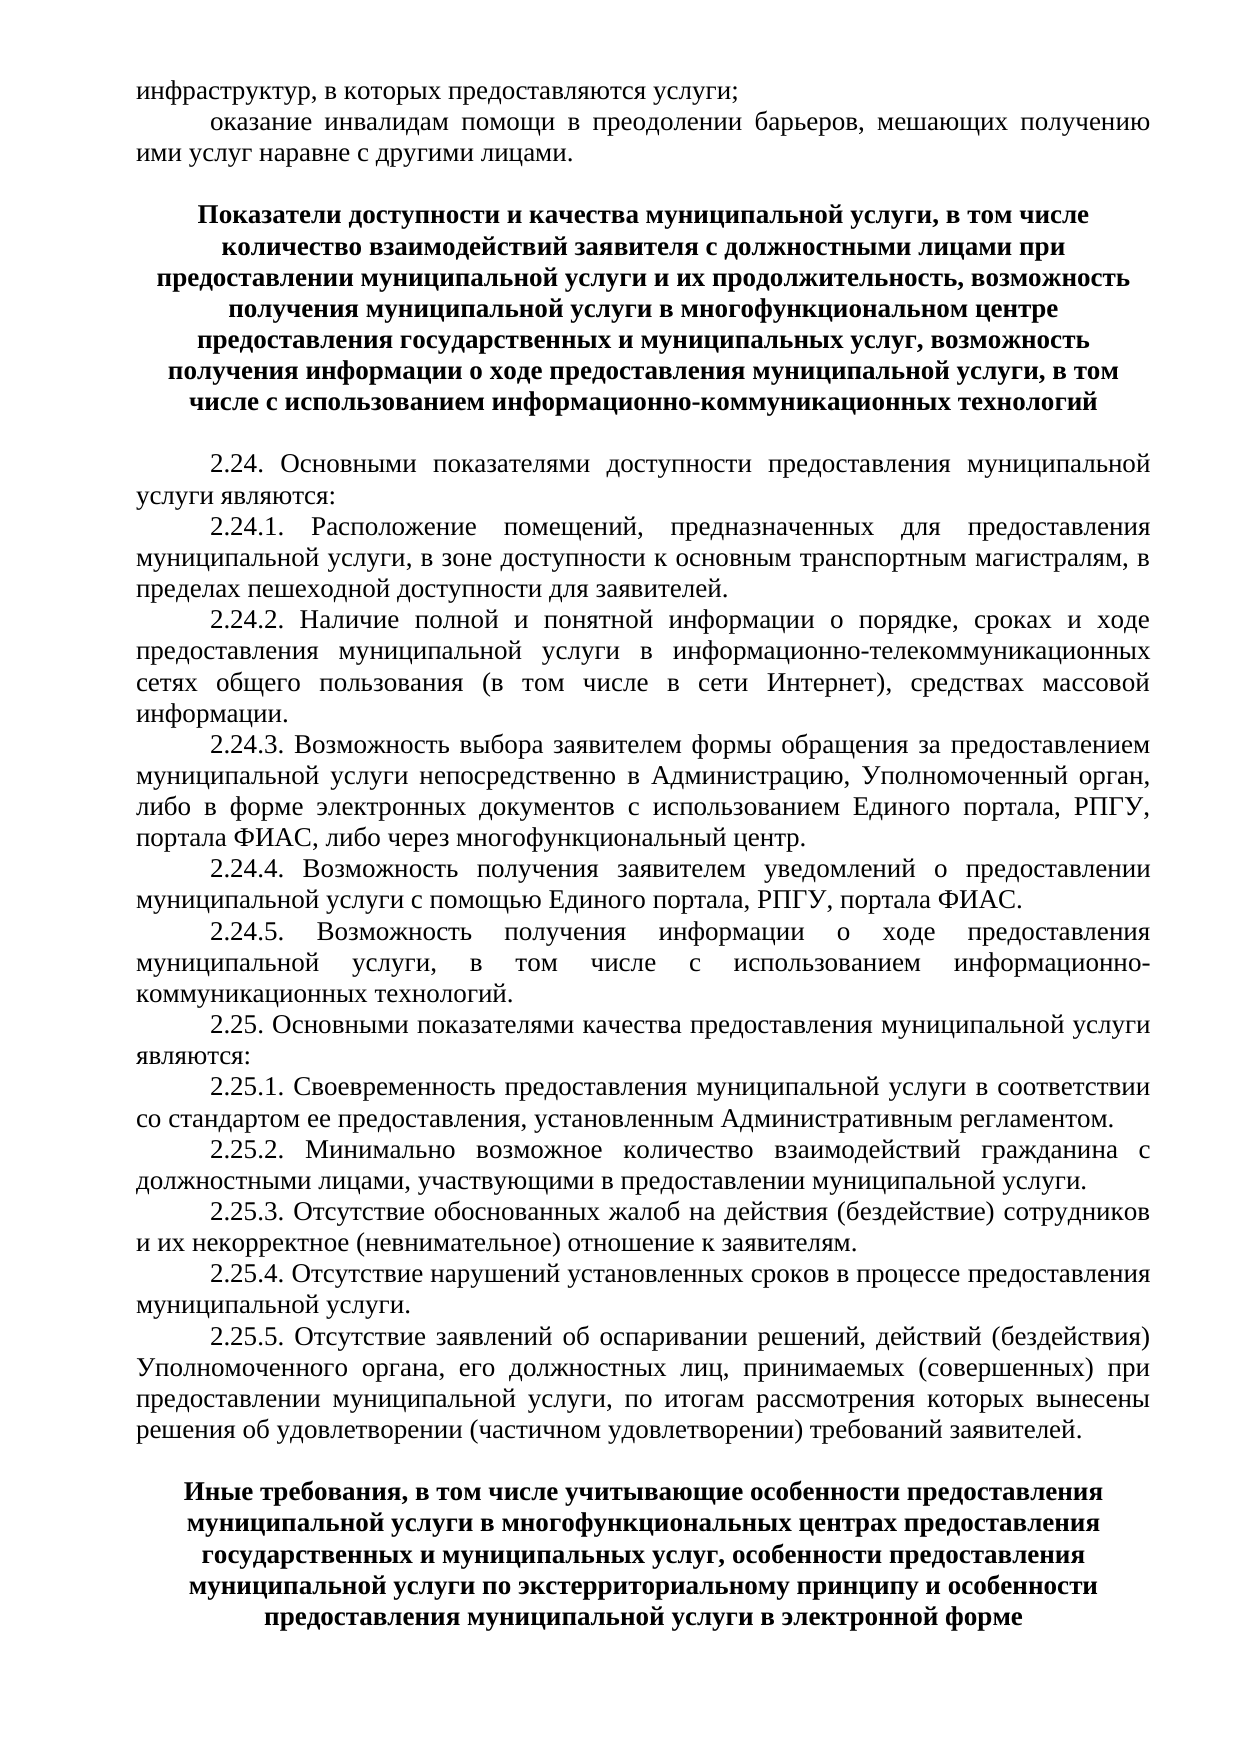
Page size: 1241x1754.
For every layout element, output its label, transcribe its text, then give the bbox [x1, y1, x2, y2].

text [136, 74, 1152, 105]
text 2.25.1. Своевременность предоставления муниципальной услуги в соответствии со стандартом ее предоставления, установленным Административным регламентом. [136, 1071, 1152, 1133]
text 2.25.5. Отсутствие заявлений об оспаривании решений, действий (бездействия) Уполномоченного органа, его должностных лиц, принимаемых (совершенных) при предоставлении муниципальной услуги, по итогам рассмотрения которых вынесены решения об удовлетворении (частичном удовлетворении) требований заявителей. [136, 1320, 1152, 1444]
text 2.25.2. Минимально возможное количество взаимодействий гражданина с должностными лицами, участвующими в предоставлении муниципальной услуги. [136, 1133, 1152, 1195]
text 2.25.3. Отсутствие обоснованных жалоб на действия (бездействие) сотрудников и их некорректное (невнимательное) отношение к заявителям. [136, 1195, 1152, 1257]
text Показатели доступности и качества муниципальной услуги, в том числе количество взаимодействий заявителя с должностными лицами при предоставлении муниципальной услуги и их продолжительность, возможность получения муниципальной услуги в многофункциональном центре предоставления государственных и муниципальных услуг, возможность получения информации о ходе предоставления муниципальной услуги, в том числе с использованием информационно-коммуникационных технологий [136, 198, 1152, 416]
text 2.25.4. Отсутствие нарушений установленных сроков в процессе предоставления муниципальной услуги. [136, 1257, 1152, 1320]
text Иные требования, в том числе учитывающие особенности предоставления муниципальной услуги в многофункциональных центрах предоставления государственных и муниципальных услуг, особенности предоставления муниципальной услуги по экстерриториальному принципу и особенности предоставления муниципальной услуги в электронной форме [136, 1475, 1152, 1631]
text 2.24.1. Расположение помещений, предназначенных для предоставления муниципальной услуги, в зоне доступности к основным транспортным магистралям, в пределах пешеходной доступности для заявителей. [136, 510, 1152, 603]
text 2.25. Основными показателями качества предоставления муниципальной услуги являются: [136, 1008, 1152, 1071]
text 2.24.5. Возможность получения информации о ходе предоставления муниципальной услуги, в том числе с использованием информационно-коммуникационных технологий. [136, 915, 1152, 1008]
text 2.24.4. Возможность получения заявителем уведомлений о предоставлении муниципальной услуги с помощью Единого портала, РПГУ, портала ФИАС. [136, 852, 1152, 915]
text 2.24.2. Наличие полной и понятной информации о порядке, сроках и ходе предоставления муниципальной услуги в информационно-телекоммуникационных сетях общего пользования (в том числе в сети Интернет), средствах массовой информации. [136, 603, 1152, 728]
text 2.24.3. Возможность выбора заявителем формы обращения за предоставлением муниципальной услуги непосредственно в Администрацию, Уполномоченный орган, либо в форме электронных документов с использованием Единого портала, РПГУ, портала ФИАС, либо через многофункциональный центр. [136, 728, 1152, 852]
text оказание инвалидам помощи в преодолении барьеров, мешающих получению ими услуг наравне с другими лицами. [136, 105, 1152, 167]
text 2.24. Основными показателями доступности предоставления муниципальной услуги являются: [136, 448, 1152, 510]
